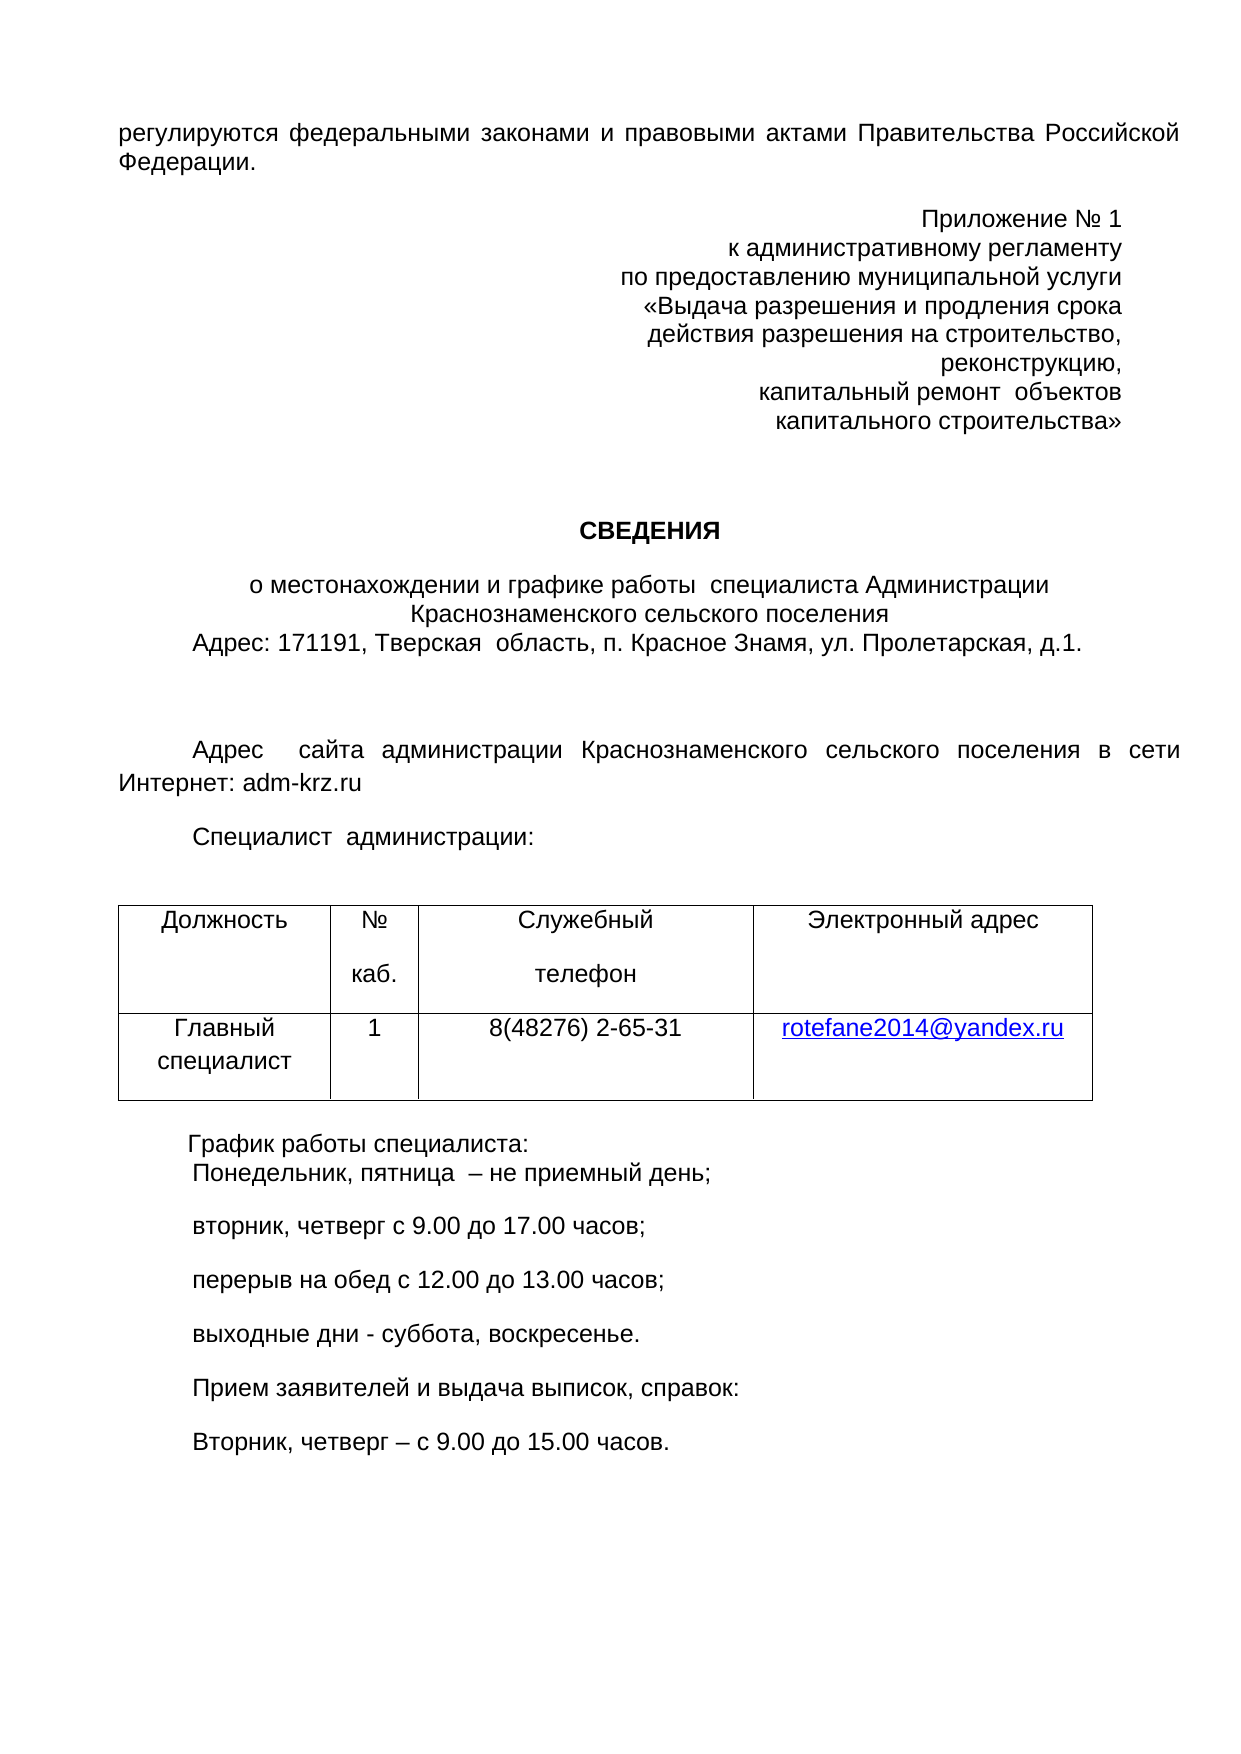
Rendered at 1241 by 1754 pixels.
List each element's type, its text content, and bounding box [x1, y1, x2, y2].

table_header Электронный адрес [754, 906, 1092, 1012]
table_cell Главный специалист [119, 1014, 330, 1099]
text Адрес сайта администрации Краснознаменского сельского поселения в сети Интернет: adm-krz.ru [118, 735, 1181, 797]
table_cell 1 [331, 1014, 418, 1099]
table_cell rotefane2014@yandex.ru [754, 1014, 1092, 1099]
text Вторник, четверг – с 9.00 до 15.00 часов. [118, 1427, 1181, 1456]
text Адрес: 171191, Тверская область, п. Красное Знамя, ул. Пролетарская, д.1. [118, 627, 1181, 656]
text перерыв на обед с 12.00 до 13.00 часов; [118, 1265, 1181, 1294]
subtitle Специалист администрации: [118, 822, 1181, 851]
subtitle Краснознаменского сельского поселения [118, 599, 1181, 627]
subtitle о местонахождении и графике работы специалиста Администрации [118, 570, 1181, 599]
text вторник, четверг с 9.00 до 17.00 часов; [118, 1211, 1181, 1240]
table_header Служебный телефон [419, 906, 753, 1012]
table_header № каб. [331, 906, 418, 1012]
text Понедельник, пятница – не приемный день; [118, 1157, 1181, 1186]
table_header Приложение № 1 к административному регламенту по предоставлению муниципальной услуги «Выдача разрешения и продления срока действия разрешения на строительство, реконструкцию, капитальный ремонт объектов капитального строительства» [605, 204, 1133, 463]
subtitle График работы специалиста: [118, 1129, 1181, 1157]
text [118, 118, 1181, 176]
table_cell 8(48276) 2-65-31 [419, 1014, 753, 1099]
table_header #G0Должность [119, 906, 330, 1012]
text выходные дни - суббота, воскресенье. [118, 1319, 1181, 1348]
text СВЕДЕНИЯ [118, 516, 1181, 545]
text Прием заявителей и выдача выписок, справок: [118, 1373, 1181, 1402]
